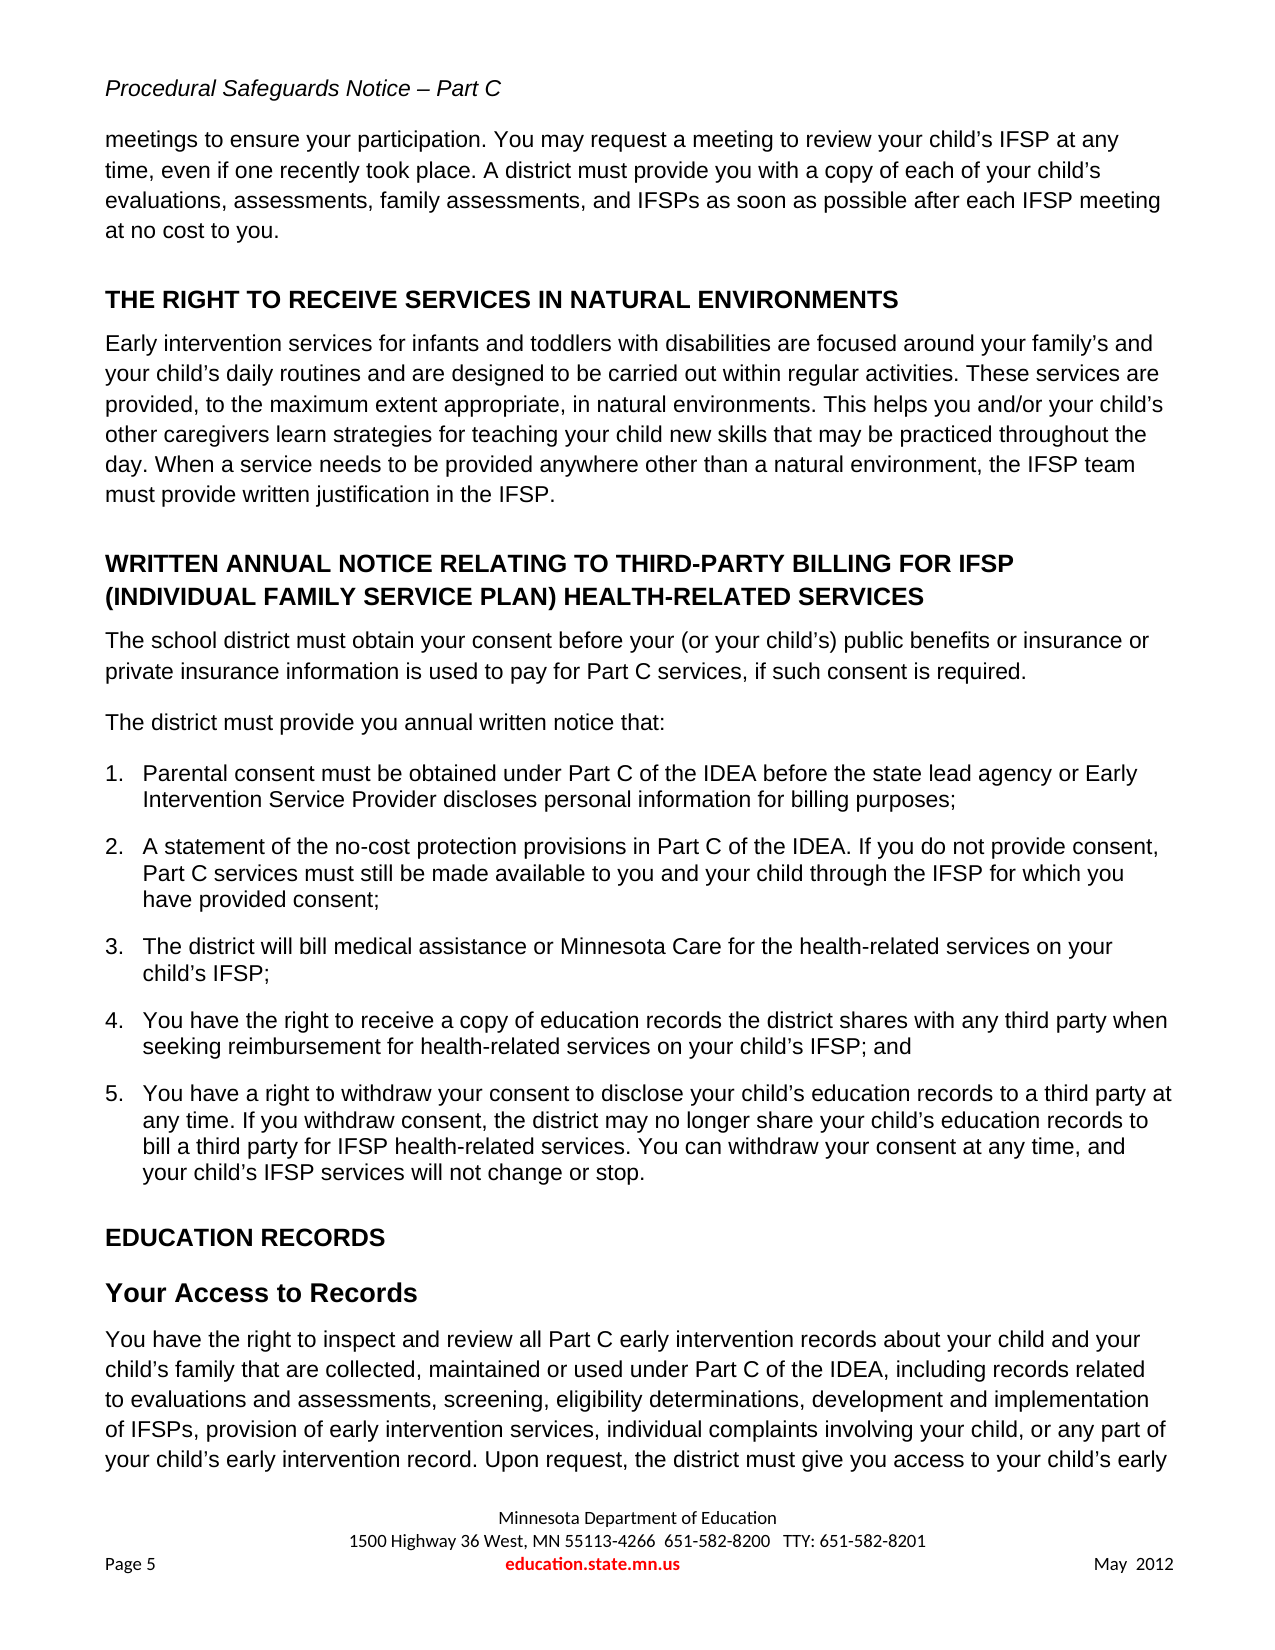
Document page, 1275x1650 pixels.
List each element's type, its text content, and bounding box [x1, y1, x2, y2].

list Parental consent must be obtained under Part C of the IDEA before the state lead agency or Early Intervention Service Provider discloses personal information for billing purposes; [105, 760, 1174, 812]
list The district will bill medical assistance or Minnesota Care for the health-related services on your child’s IFSP; [105, 933, 1174, 986]
text The district must provide you annual written notice that: [105, 709, 1170, 735]
subtitle EDUCATION RECORDS [105, 1223, 1170, 1252]
subtitle WRITTEN ANNUAL NOTICE RELATING TO THIRD-PARTY BILLING FOR IFSP (Individual Family Service Plan) HEALTH-RELATED SERVICES [105, 549, 1170, 611]
list You have the right to receive a copy of education records the district shares with any third party when seeking reimbursement for health-related services on your child’s IFSP; and [105, 1007, 1174, 1059]
text The school district must obtain your consent before your (or your child’s) public benefits or insurance or private insurance information is used to pay for Part C services, if such consent is required. [105, 627, 1170, 684]
subtitle Your Access to Records [105, 1277, 1170, 1308]
list You have a right to withdraw your consent to disclose your child’s education records to a third party at any time. If you withdraw consent, the district may no longer share your child’s education records to bill a third party for IFSP health-related services. You can withdraw your consent at any time, and your child’s IFSP services will not change or stop. [105, 1080, 1174, 1186]
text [105, 1326, 1170, 1473]
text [105, 126, 1170, 243]
list A statement of the no-cost protection provisions in Part C of the IDEA. If you do not provide consent, Part C services must still be made available to you and your child through the IFSP for which you have provided consent; [105, 833, 1174, 912]
subtitle THE RIGHT TO RECEIVE SERVICES IN NATURAL ENVIRONMENTS [105, 285, 1170, 313]
text Early intervention services for infants and toddlers with disabilities are focused around your family’s and your child’s daily routines and are designed to be carried out within regular activities. These services are provided, to the maximum extent appropriate, in natural environments. This helps you and/or your child’s other caregivers learn strategies for teaching your child new skills that may be practiced throughout the day. When a service needs to be provided anywhere other than a natural environment, the IFSP team must provide written justification in the IFSP. [105, 330, 1170, 508]
